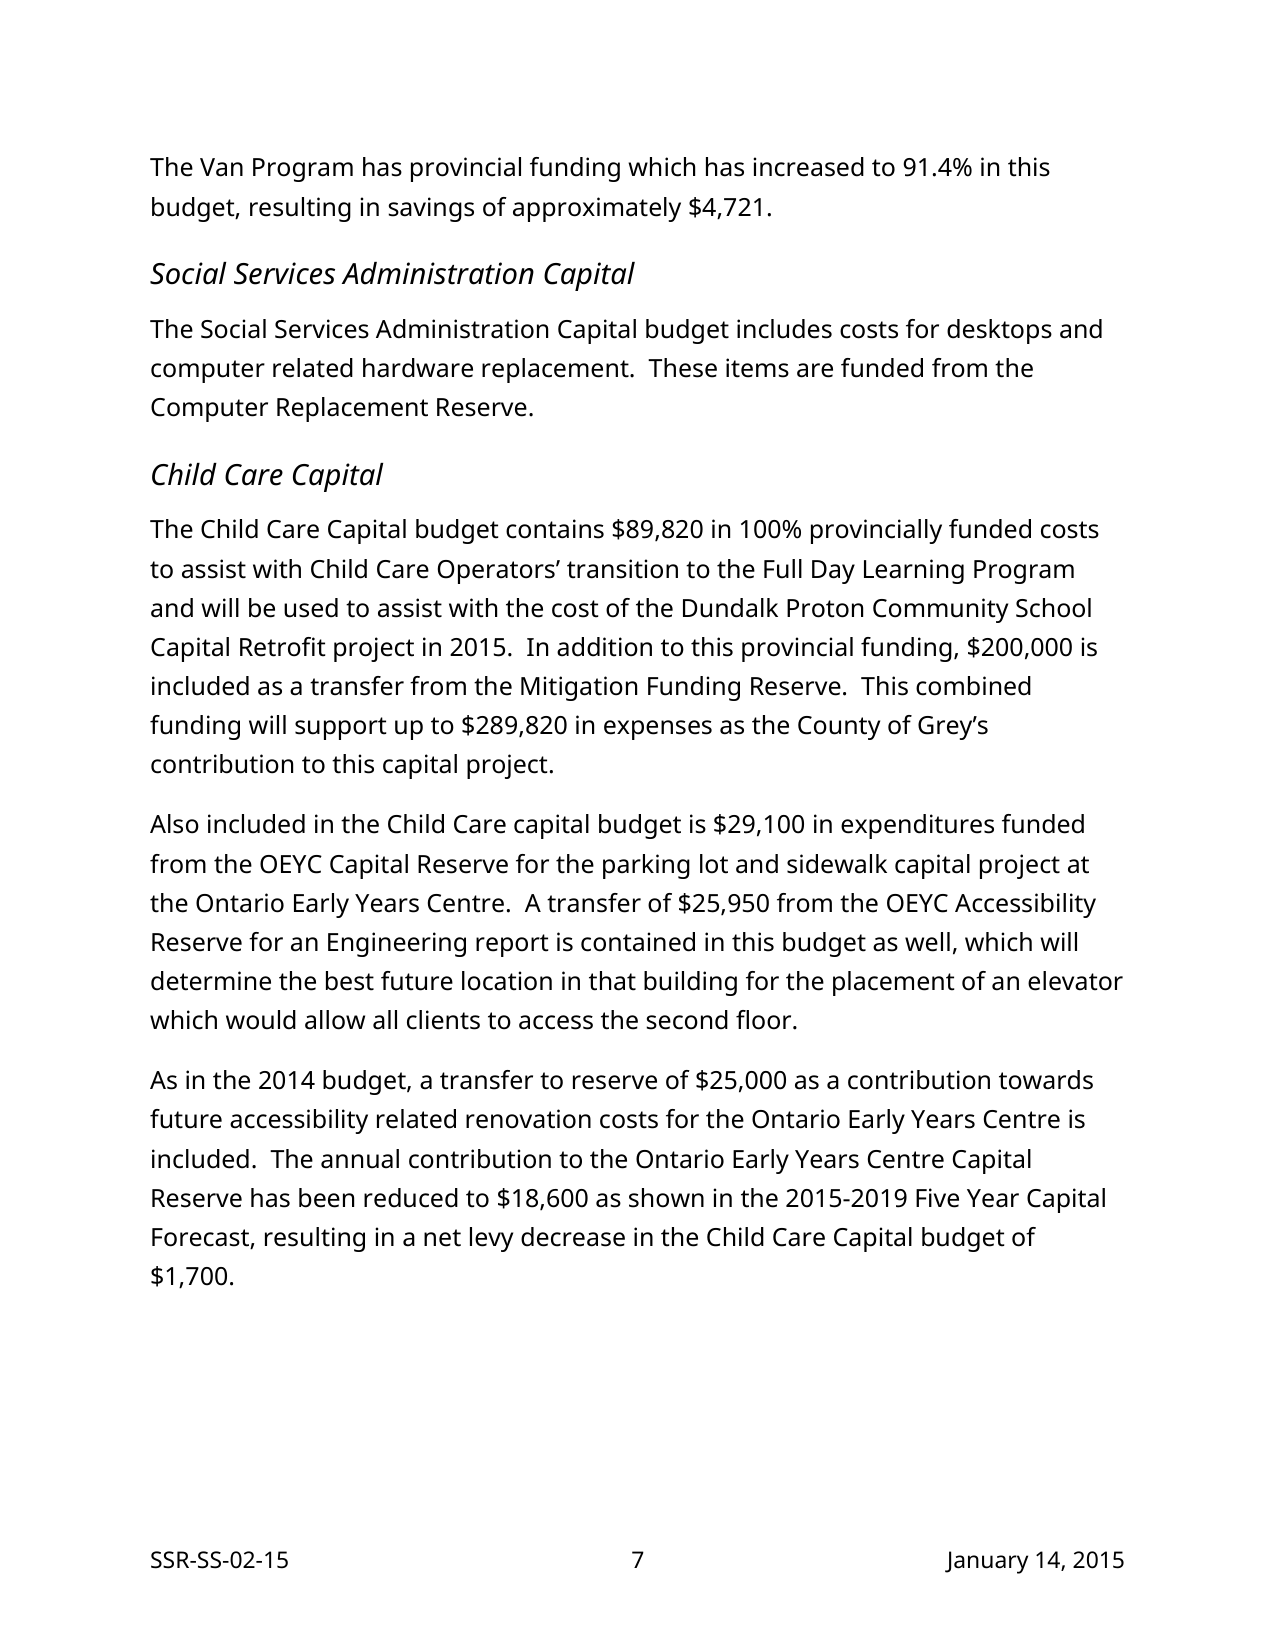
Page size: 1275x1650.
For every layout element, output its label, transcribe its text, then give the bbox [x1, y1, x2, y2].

text Also included in the Child Care capital budget is $29,100 in expenditures funded from the OEYC Capital Reserve for the parking lot and sidewalk capital project at the Ontario Early Years Centre. A transfer of $25,950 from the OEYC Accessibility Reserve for an Engineering report is contained in this budget as well, which will determine the best future location in that building for the placement of an elevator which would allow all clients to access the second floor. [150, 807, 1125, 1037]
subtitle Social Services Administration Capital [150, 253, 1125, 293]
subtitle Child Care Capital [150, 454, 1125, 494]
text The Van Program has provincial funding which has increased to 91.4% in this budget, resulting in savings of approximately $4,721. [150, 150, 1125, 223]
text As in the 2014 budget, a transfer to reserve of $25,000 as a contribution towards future accessibility related renovation costs for the Ontario Early Years Centre is included. The annual contribution to the Ontario Early Years Centre Capital Reserve has been reduced to $18,600 as shown in the 2015-2019 Five Year Capital Forecast, resulting in a net levy decrease in the Child Care Capital budget of $1,700. [150, 1063, 1125, 1293]
text The Child Care Capital budget contains $89,820 in 100% provincially funded costs to assist with Child Care Operators’ transition to the Full Day Learning Program and will be used to assist with the cost of the Dundalk Proton Community School Capital Retrofit project in 2015. In addition to this provincial funding, $200,000 is included as a transfer from the Mitigation Funding Reserve. This combined funding will support up to $289,820 in expenses as the County of Grey’s contribution to this capital project. [150, 512, 1125, 781]
text The Social Services Administration Capital budget includes costs for desktops and computer related hardware replacement. These items are funded from the Computer Replacement Reserve. [150, 311, 1125, 424]
